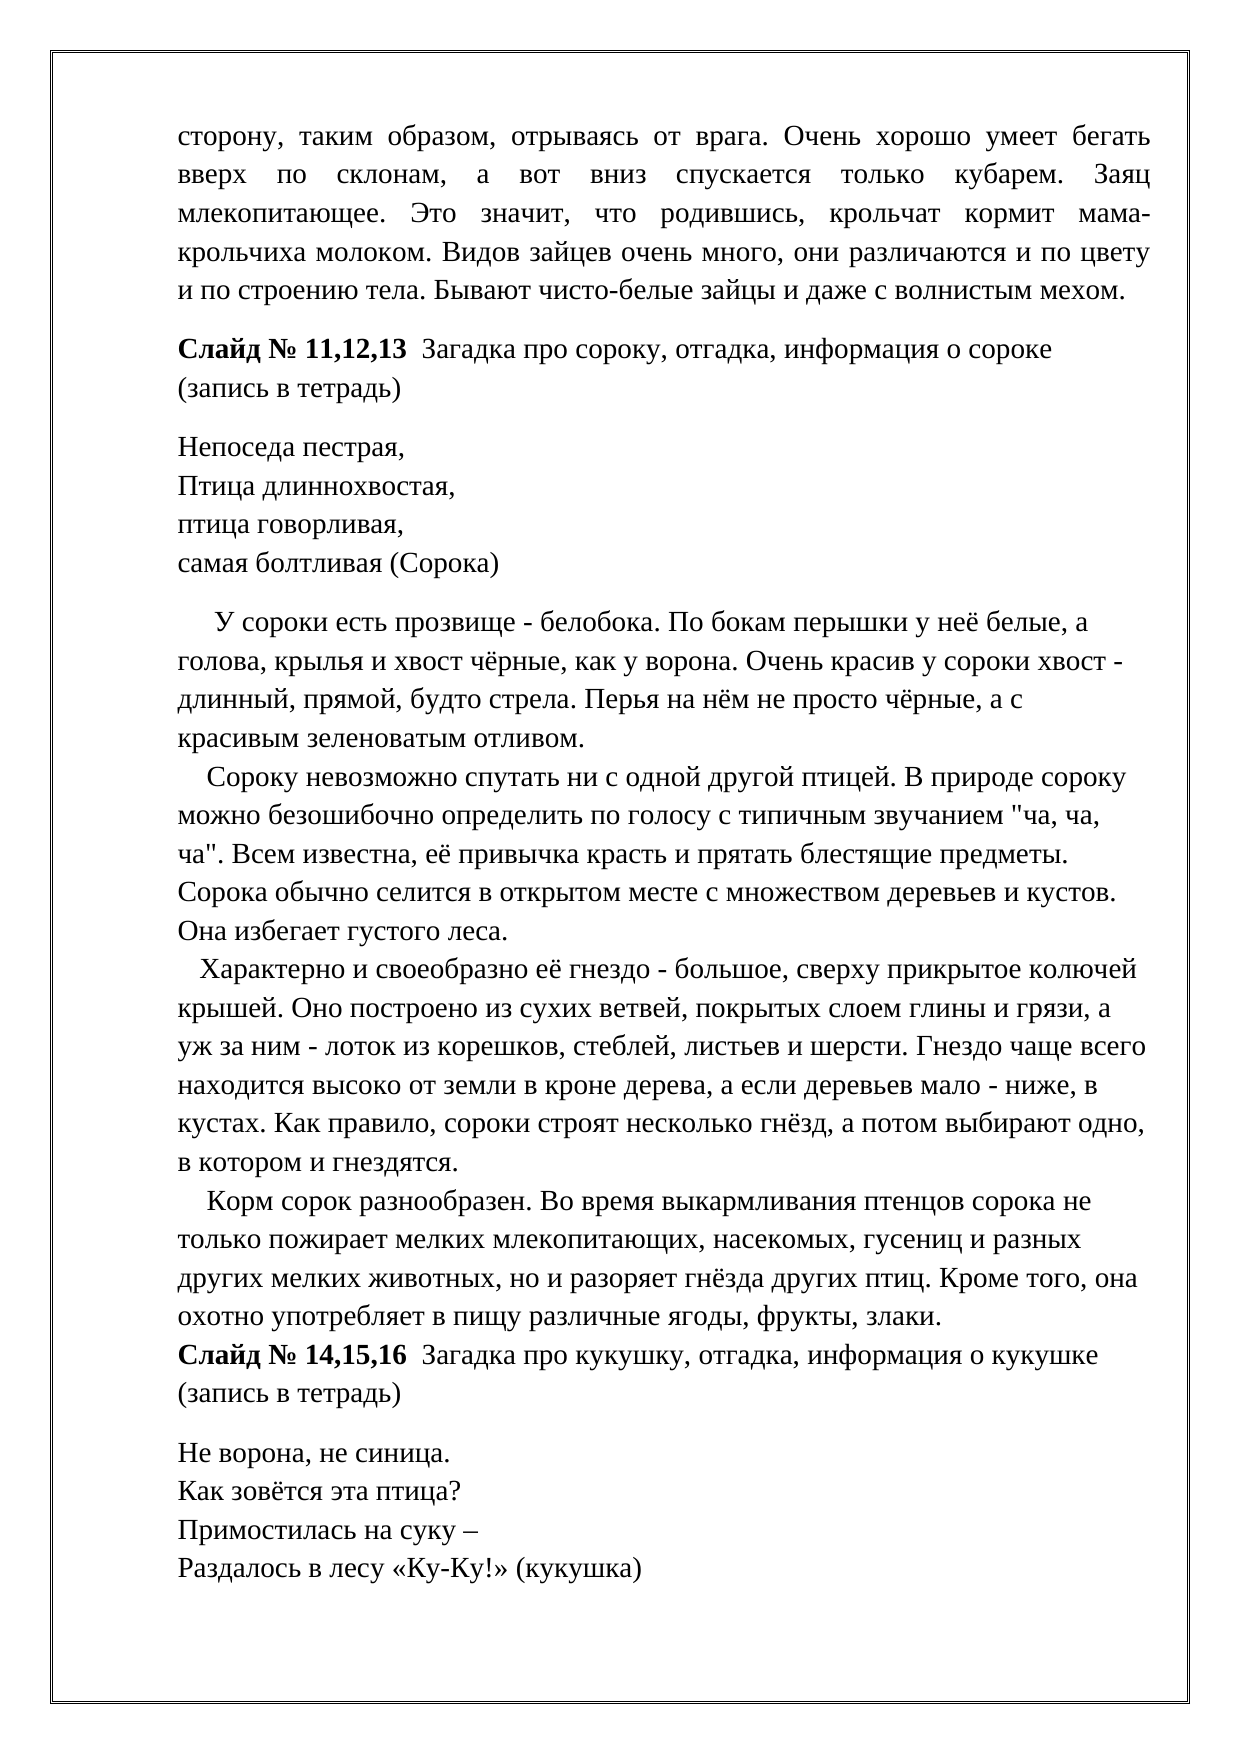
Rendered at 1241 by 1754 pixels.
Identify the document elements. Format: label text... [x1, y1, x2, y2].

text Характерно и своеобразно её гнездо - большое, сверху прикрытое колючей крышей. Оно построено из сухих ветвей, покрытых слоем глины и грязи, а уж за ним - лоток из корешков, стеблей, листьев и шерсти. Гнездо чаще всего находится высоко от земли в кроне дерева, а если деревьев мало - ниже, в кустах. Как правило, сороки строят несколько гнёзд, а потом выбирают одно, в котором и гнездятся. [177, 951, 1152, 1178]
text У сороки есть прозвище - белобока. По бокам перышки у неё белые, а голова, крылья и хвост чёрные, как у ворона. Очень красив у сороки хвост - длинный, прямой, будто стрела. Перья на нём не просто чёрные, а с красивым зеленоватым отливом. [177, 604, 1152, 754]
text Корм сорок разнообразен. Во время выкармливания птенцов сорока не только пожирает мелких млекопитающих, насекомых, гусениц и разных других мелких животных, но и разоряет гнёзда других птиц. Кроме того, она охотно употребляет в пищу различные ягоды, фрукты, злаки. [177, 1183, 1152, 1332]
text Не ворона, не синица. Как зовётся эта птица? Примостилась на суку – Раздалось в лесу «Ку-Ку!» (кукушка) [177, 1435, 1152, 1584]
text Слайд № 14,15,16 Загадка про кукушку, отгадка, информация о кукушке (запись в тетрадь) [177, 1337, 1152, 1409]
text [177, 118, 1152, 306]
text Непоседа пестрая, Птица длиннохвостая, птица говорливая, самая болтливая (Сорока) [177, 429, 1152, 579]
text Слайд № 11,12,13 Загадка про сороку, отгадка, информация о сороке (запись в тетрадь) [177, 332, 1152, 404]
text Сороку невозможно спутать ни с одной другой птицей. В природе сороку можно безошибочно определить по голосу с типичным звучанием "ча, ча, ча". Всем известна, её привычка красть и прятать блестящие предметы. Сорока обычно селится в открытом месте с множеством деревьев и кустов. Она избегает густого леса. [177, 759, 1152, 946]
